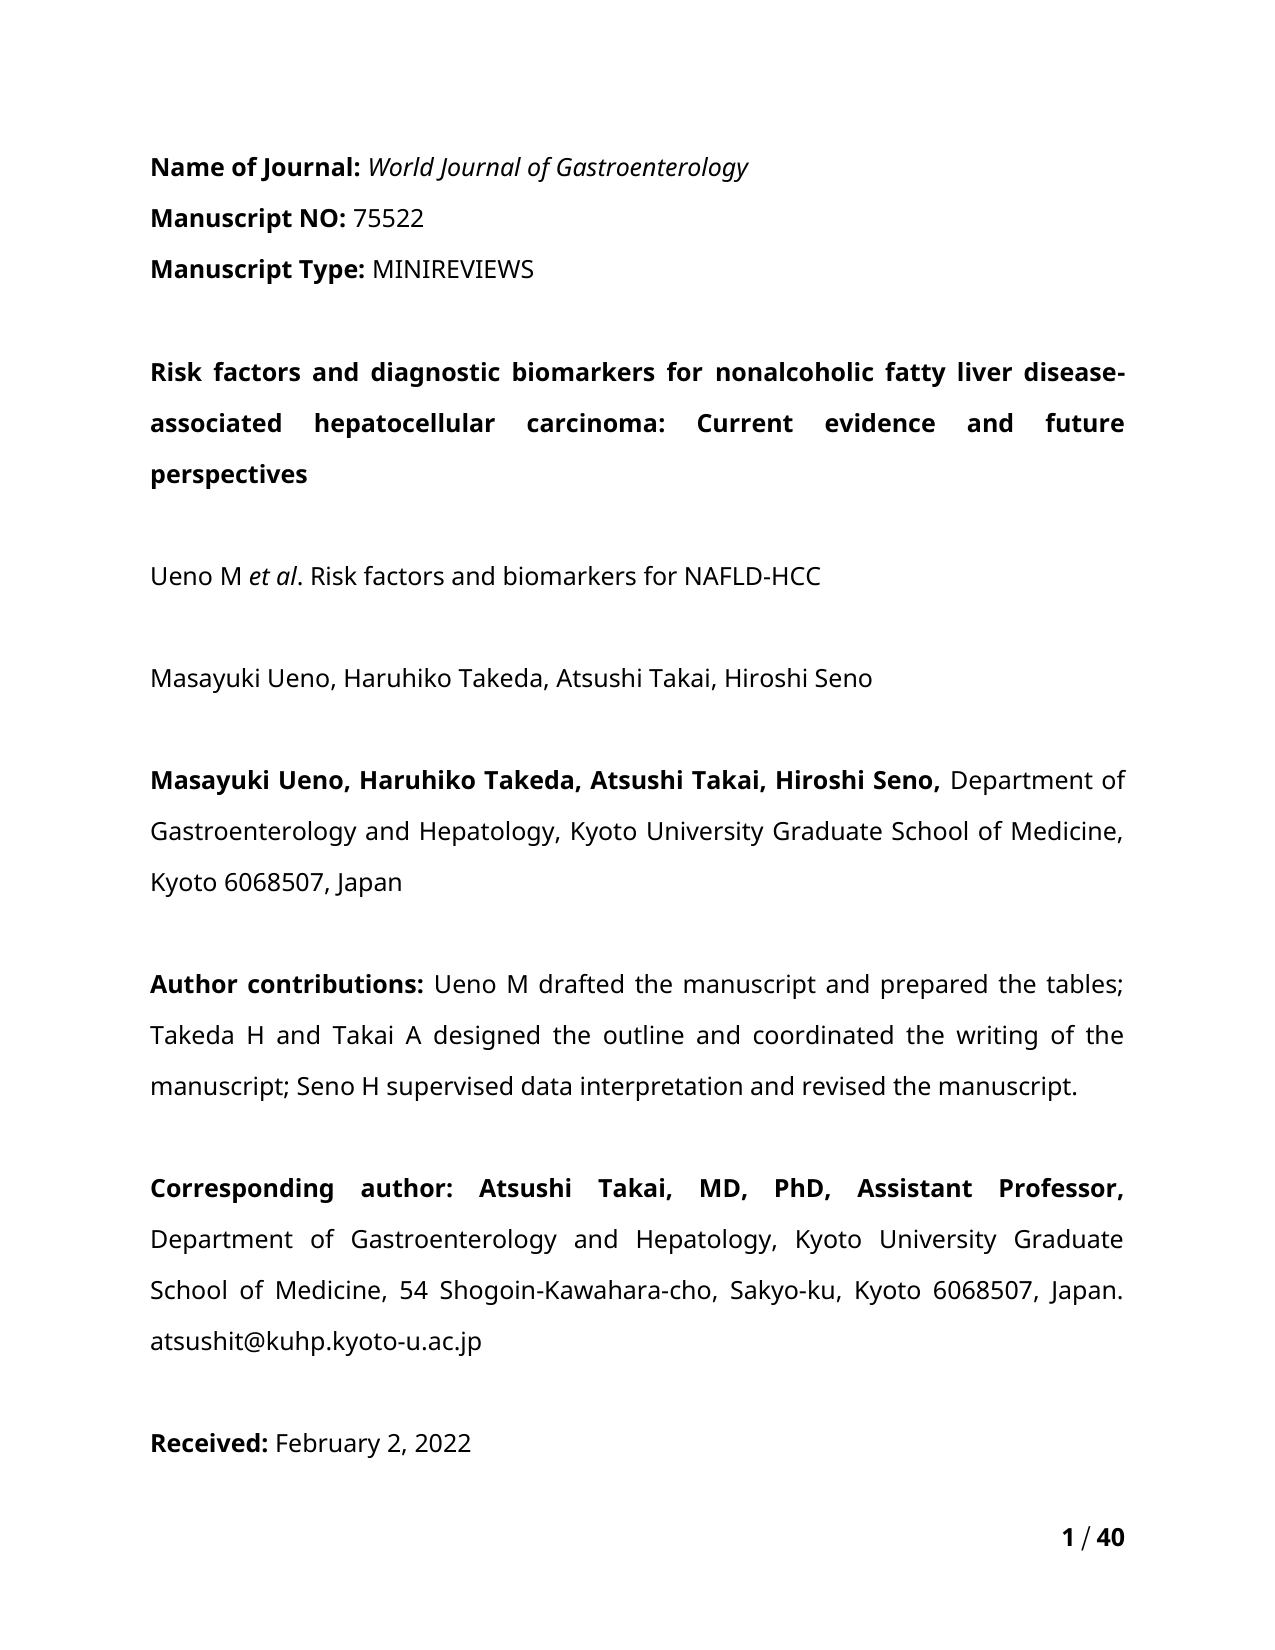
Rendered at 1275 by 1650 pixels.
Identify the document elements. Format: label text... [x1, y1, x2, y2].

text Manuscript Type: MINIREVIEWS [150, 252, 1125, 286]
text Corresponding author: Atsushi Takai, MD, PhD, Assistant Professor, Department of Gastroenterology and Hepatology, Kyoto University Graduate School of Medicine, 54 Shogoin-Kawahara-cho, Sakyo-ku, Kyoto 6068507, Japan. atsushit@kuhp.kyoto-u.ac.jp [150, 1171, 1125, 1358]
text Manuscript NO: 75522 [150, 201, 1125, 235]
text Masayuki Ueno, Haruhiko Takeda, Atsushi Takai, Hiroshi Seno [150, 660, 1125, 694]
text Masayuki Ueno, Haruhiko Takeda, Atsushi Takai, Hiroshi Seno, Department of Gastroenterology and Hepatology, Kyoto University Graduate School of Medicine, Kyoto 6068507, Japan [150, 762, 1125, 899]
text Received: February 2, 2022 [150, 1426, 1125, 1460]
text Name of Journal: World Journal of Gastroenterology [150, 150, 1125, 184]
text Author contributions: Ueno M drafted the manuscript and prepared the tables; Takeda H and Takai A designed the outline and coordinated the writing of the manuscript; Seno H supervised data interpretation and revised the manuscript. [150, 1052, 1125, 1103]
text Author contributions: Ueno M drafted the manuscript and prepared the tables; Takeda H and Takai A designed the outline and coordinated the writing of the manuscript; Seno H supervised data interpretation and revised the manuscript. [150, 967, 1125, 1018]
text Risk factors and diagnostic biomarkers for nonalcoholic fatty liver disease-associated hepatocellular carcinoma: Current evidence and future perspectives [150, 354, 1125, 490]
text Ueno M et al. Risk factors and biomarkers for NAFLD-HCC [150, 558, 1125, 592]
